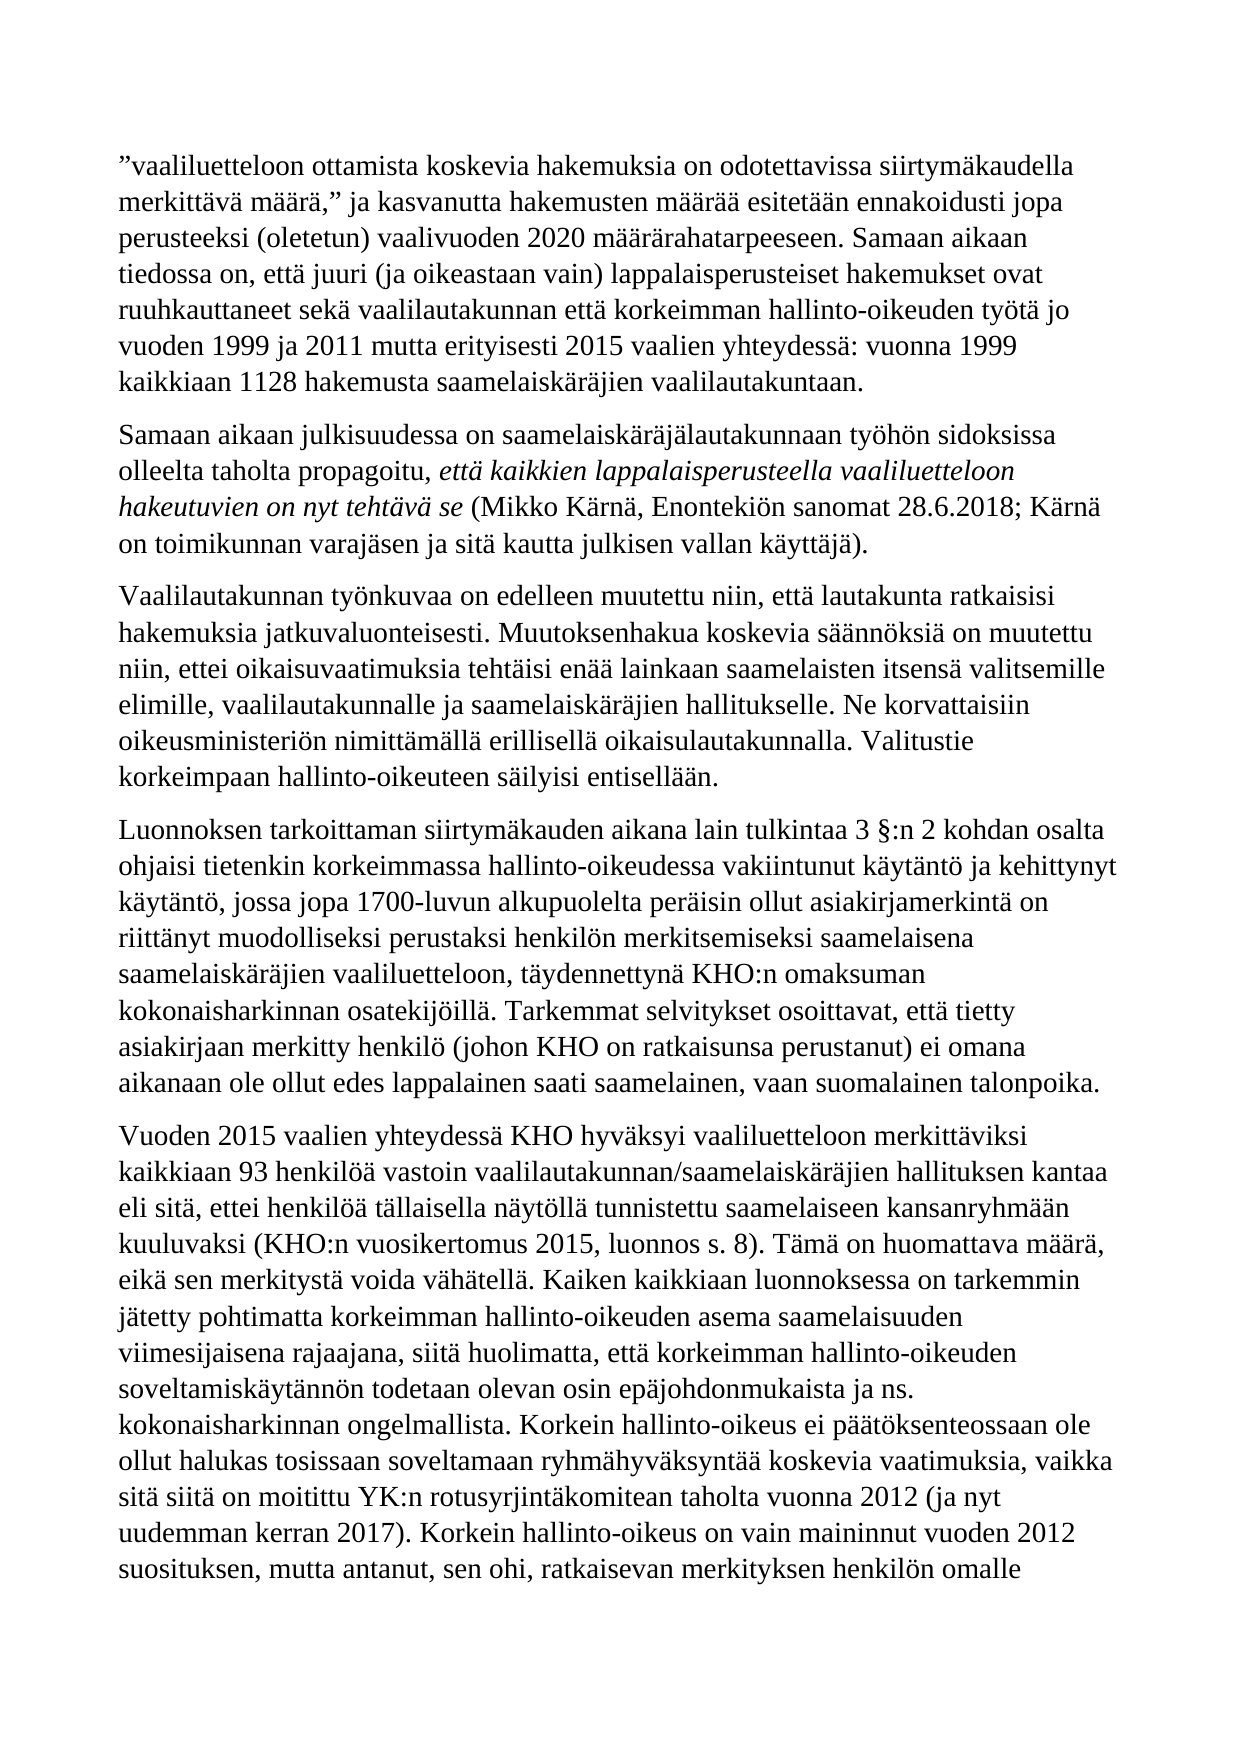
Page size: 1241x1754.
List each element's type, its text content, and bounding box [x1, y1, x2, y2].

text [118, 1118, 1122, 1585]
text Samaan aikaan julkisuudessa on saamelaiskäräjälautakunnaan työhön sidoksissa olleelta taholta propagoitu, että kaikkien lappalaisperusteella vaaliluetteloon hakeutuvien on nyt tehtävä se (Mikko Kärnä, Enontekiön sanomat 28.6.2018; Kärnä on toimikunnan varajäsen ja sitä kautta julkisen vallan käyttäjä). [118, 417, 1122, 559]
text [118, 148, 1122, 398]
text Vaalilautakunnan työnkuvaa on edelleen muutettu niin, että lautakunta ratkaisisi hakemuksia jatkuvaluonteisesti. Muutoksenhakua koskevia säännöksiä on muutettu niin, ettei oikaisuvaatimuksia tehtäisi enää lainkaan saamelaisten itsensä valitsemille elimille, vaalilautakunnalle ja saamelaiskäräjien hallitukselle. Ne korvattaisiin oikeusministeriön nimittämällä erillisellä oikaisulautakunnalla. Valitustie korkeimpaan hallinto-oikeuteen säilyisi entisellään. [118, 578, 1122, 793]
text Luonnoksen tarkoittaman siirtymäkauden aikana lain tulkintaa 3 §:n 2 kohdan osalta ohjaisi tietenkin korkeimmassa hallinto-oikeudessa vakiintunut käytäntö ja kehittynyt käytäntö, jossa jopa 1700-luvun alkupuolelta peräisin ollut asiakirjamerkintä on riittänyt muodolliseksi perustaksi henkilön merkitsemiseksi saamelaisena saamelaiskäräjien vaaliluetteloon, täydennettynä KHO:n omaksuman kokonaisharkinnan osatekijöillä. Tarkemmat selvitykset osoittavat, että tietty asiakirjaan merkitty henkilö (johon KHO on ratkaisunsa perustanut) ei omana aikanaan ole ollut edes lappalainen saati saamelainen, vaan suomalainen talonpoika. [118, 812, 1122, 1099]
